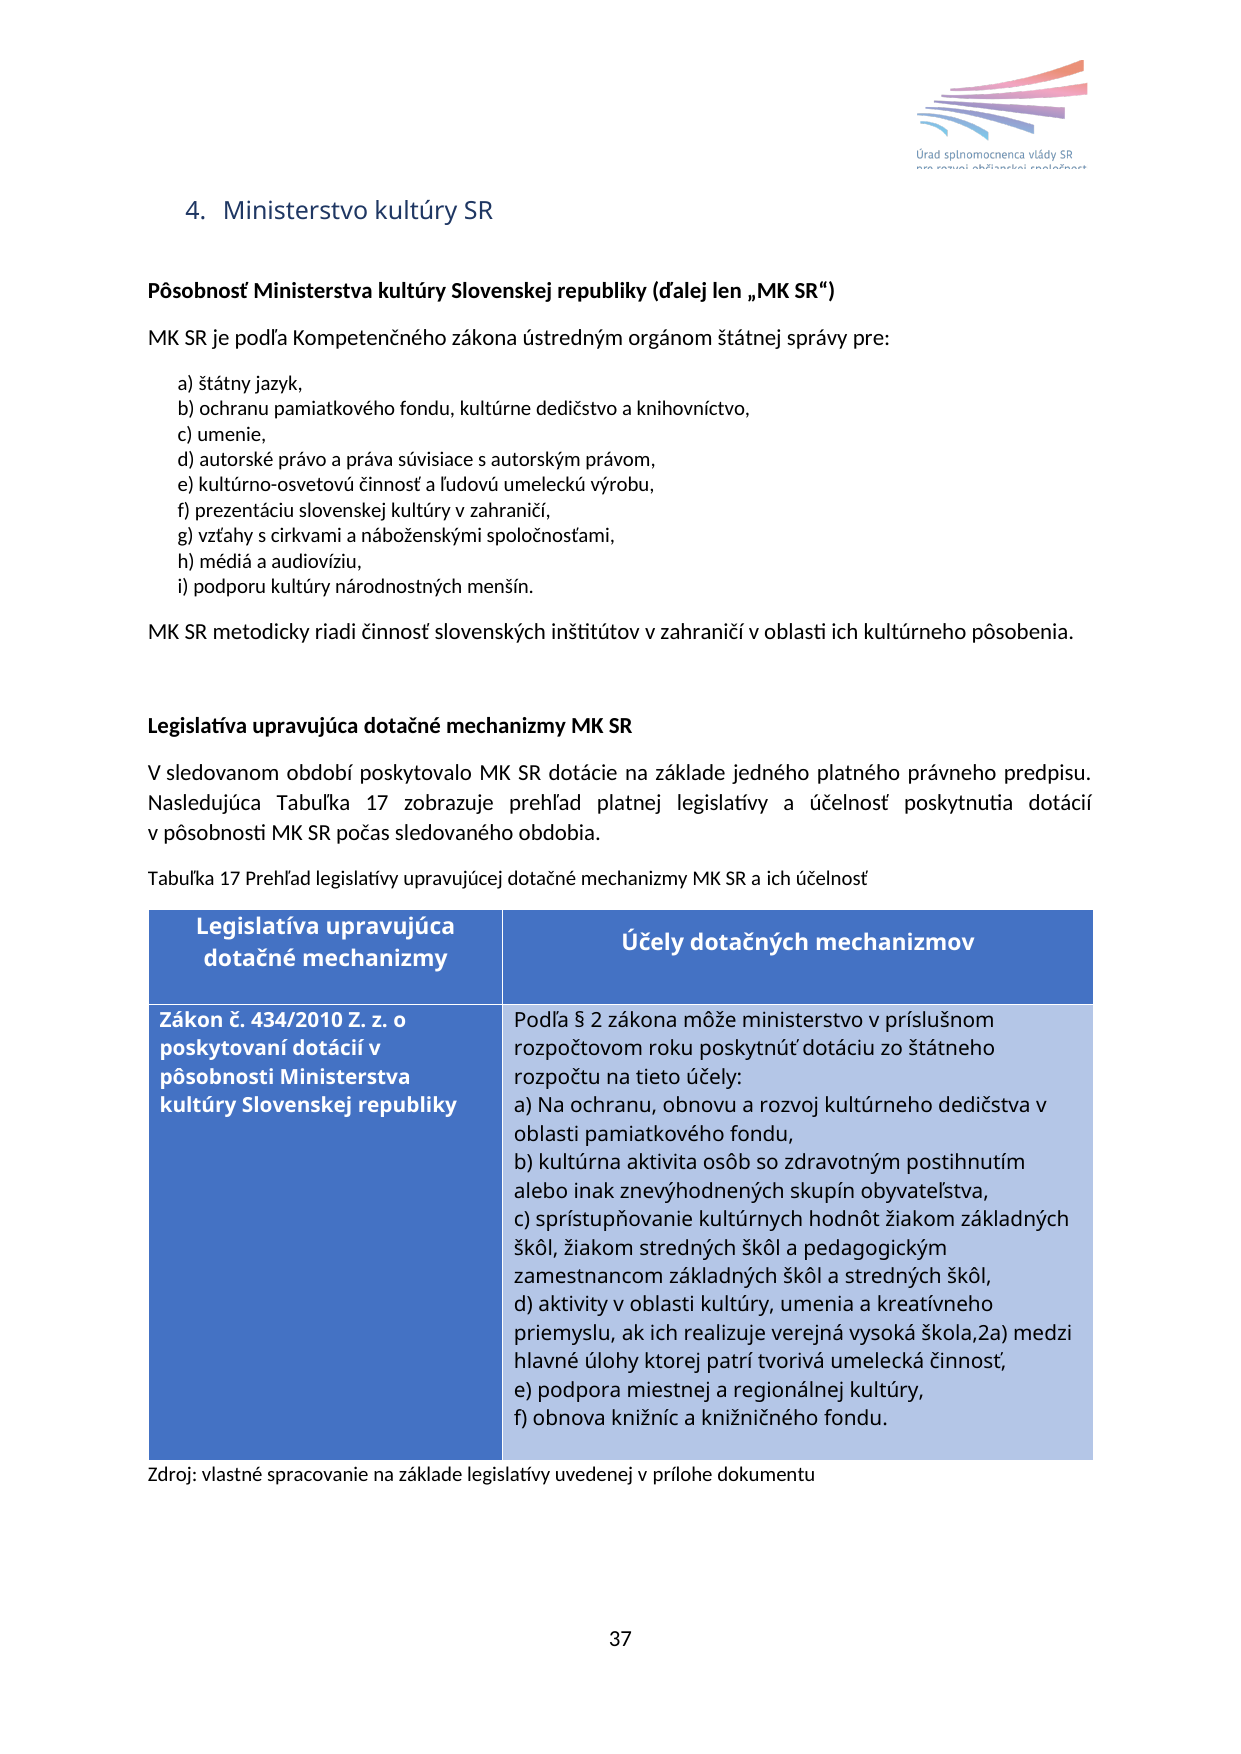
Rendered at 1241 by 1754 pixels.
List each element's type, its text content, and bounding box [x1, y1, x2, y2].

table_cell Podľa § 2 zákona môže ministerstvo v príslušnom rozpočtovom roku poskytnúť dotáciu zo štátneho rozpočtu na tieto účely: a) Na ochranu, obnovu a rozvoj kultúrneho dedičstva v oblasti pamiatkového fondu, b) kultúrna aktivita osôb so zdravotným postihnutím alebo inak znevýhodnených skupín obyvateľstva, c) sprístupňovanie kultúrnych hodnôt žiakom základných škôl, žiakom stredných škôl a pedagogickým zamestnancom základných škôl a stredných škôl, d) aktivity v oblasti kultúry, umenia a kreatívneho priemyslu, ak ich realizuje verejná vysoká škola,2a) medzi hlavné úlohy ktorej patrí tvorivá umelecká činnosť, e) podpora miestnej a regionálnej kultúry, f) obnova knižníc a knižničného fondu. [503, 1005, 1093, 1460]
subtitle Ministerstvo kultúry SR [185, 192, 1093, 227]
text Pôsobnosť Ministerstva kultúry Slovenskej republiky (ďalej len „MK SR“) [148, 276, 1093, 304]
text a) štátny jazyk, [177, 370, 1093, 395]
text MK SR je podľa Kompetenčného zákona ústredným orgánom štátnej správy pre: [148, 323, 1093, 351]
text Zdroj: vlastné spracovanie na základe legislatívy uvedenej v prílohe dokumentu [148, 1461, 1093, 1487]
text i) podporu kultúry národnostných menšín. [177, 573, 1093, 599]
text c) umenie, [177, 421, 1093, 446]
text MK SR metodicky riadi činnosť slovenských inštitútov v zahraničí v oblasti ich kultúrneho pôsobenia. [148, 617, 1093, 645]
text Tabuľka 17 Prehľad legislatívy upravujúcej dotačné mechanizmy MK SR a ich účelnosť [148, 865, 1093, 891]
text b) ochranu pamiatkového fondu, kultúrne dedičstvo a knihovníctvo, [177, 395, 1093, 421]
text h) médiá a audiovíziu, [177, 548, 1093, 573]
picture [916, 60, 1087, 169]
table_cell Zákon č. 434/2010 Z. z. o poskytovaní dotácií v pôsobnosti Ministerstva kultúry Slovenskej republiky [149, 1005, 502, 1460]
text e) kultúrno-osvetovú činnosť a ľudovú umeleckú výrobu, [177, 472, 1093, 497]
table_header Legislatíva upravujúca dotačné mechanizmy [149, 910, 502, 1004]
text d) autorské právo a práva súvisiace s autorským právom, [177, 446, 1093, 472]
table_header Účely dotačných mechanizmov [503, 910, 1093, 1004]
text Legislatíva upravujúca dotačné mechanizmy MK SR [148, 711, 1093, 739]
text V sledovanom období poskytovalo MK SR dotácie na základe jedného platného právneho predpisu. Nasledujúca Tabuľka 17 zobrazuje prehľad platnej legislatívy a účelnosť poskytnutia dotácií v pôsobnosti MK SR počas sledovaného obdobia. [148, 758, 1093, 846]
text g) vzťahy s cirkvami a náboženskými spoločnosťami, [177, 522, 1093, 548]
text f) prezentáciu slovenskej kultúry v zahraničí, [177, 497, 1093, 522]
